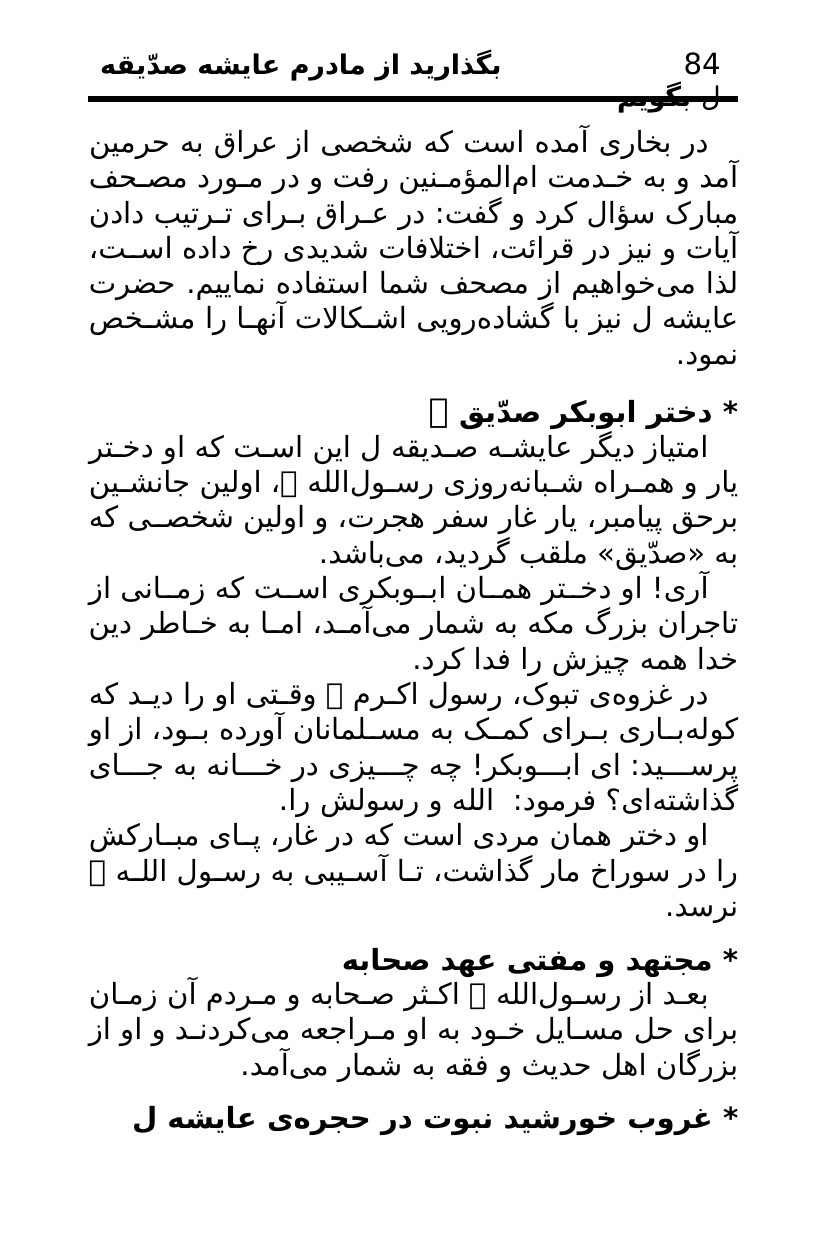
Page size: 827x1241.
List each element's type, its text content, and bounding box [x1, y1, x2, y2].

text او دختر همان‌ مردی‌ است‌ كه‌ در غار، پای‌ مباركش‌ را در سوراخ‌ مار گذاشت‌، تا آسیبی‌ به‌ رسول‌ الله نرسد. [89, 818, 738, 923]
text امتیاز دیگر عایشه صدیقه‌ ل این‌ است‌ كه‌ او دختر یار و همراه‌ شبانه‌روزی‌ رسول‌الله ، اولین‌ جانشین‌ برحق‌ پیامبر، یار غار سفر هجرت‌، و اولین‌ شخصی‌ كه‌ به «صدّیق‌» ملقب‌ گردید، می‌باشد. [89, 430, 738, 570]
text * غروب‌ خورشيد نبوت‌ در حجره‌ی‌ عايشه ل [89, 1102, 738, 1136]
text * دختر ابوبكر صدّيق [89, 391, 738, 430]
text * مجتهد و مفتی‌ عهد صحابه‌ [89, 943, 738, 977]
text بعد از رسول‌الله اكثر صحابه‌ و مردم‌ آن‌ زمان‌ برای‌ حل‌ مسایل‌ خود به‌ او مراجعه‌ می‌كردند و او از بزرگان‌ اهل‌ حدیث‌ و فقه‌ به‌ شمار می‌آمد. [89, 977, 738, 1082]
text آری‌! او دختر همان‌ ابوبكری‌ است‌ كه‌ زمانی‌ از تاجران‌ بزرگ‌ مكه‌ به‌ شمار می‌آمد، اما به‌ خاطر دین‌ خدا همه‌ چیزش‌ را فدا كرد. [89, 571, 738, 676]
text در بخاری‌ آمده‌ است‌ كه‌ شخصی‌ از عراق‌ به‌ حرمین‌ آمد و به‌ خدمت‌ ام‌المؤمنین‌ رفت‌ و در مورد مصحف‌ مبارک سؤال‌ كرد و گفت‌: در عراق‌ برای‌ ترتیب‌ دادن‌ آیات‌ و نیز در قرائت‌، اختلافات‌ شدیدی‌ رخ‌ داده‌ است‌، لذا می‌خواهیم‌ از مصحف‌ شما استفاده‌ نماییم‌. حضرت‌ عایشه ل نیز با گشاده‌رویی‌ اشكالات‌ آنها را مشخص‌ نمود. [89, 125, 738, 371]
text در غزوه‌ی‌ تبوک، رسول‌ اكرم‌ وقتی‌ او را دید كه‌ كوله‌باری‌ برای‌ كمک به‌ مسلمانان‌ آورده‌ بود، از او پرسید: ای‌ ابوبكر! چه‌ چیزی‌ در خانه‌ به‌ جای‌ گذاشته‌ای‌؟ فرمود: ‌ الله و رسولش‌ را. [89, 677, 738, 817]
